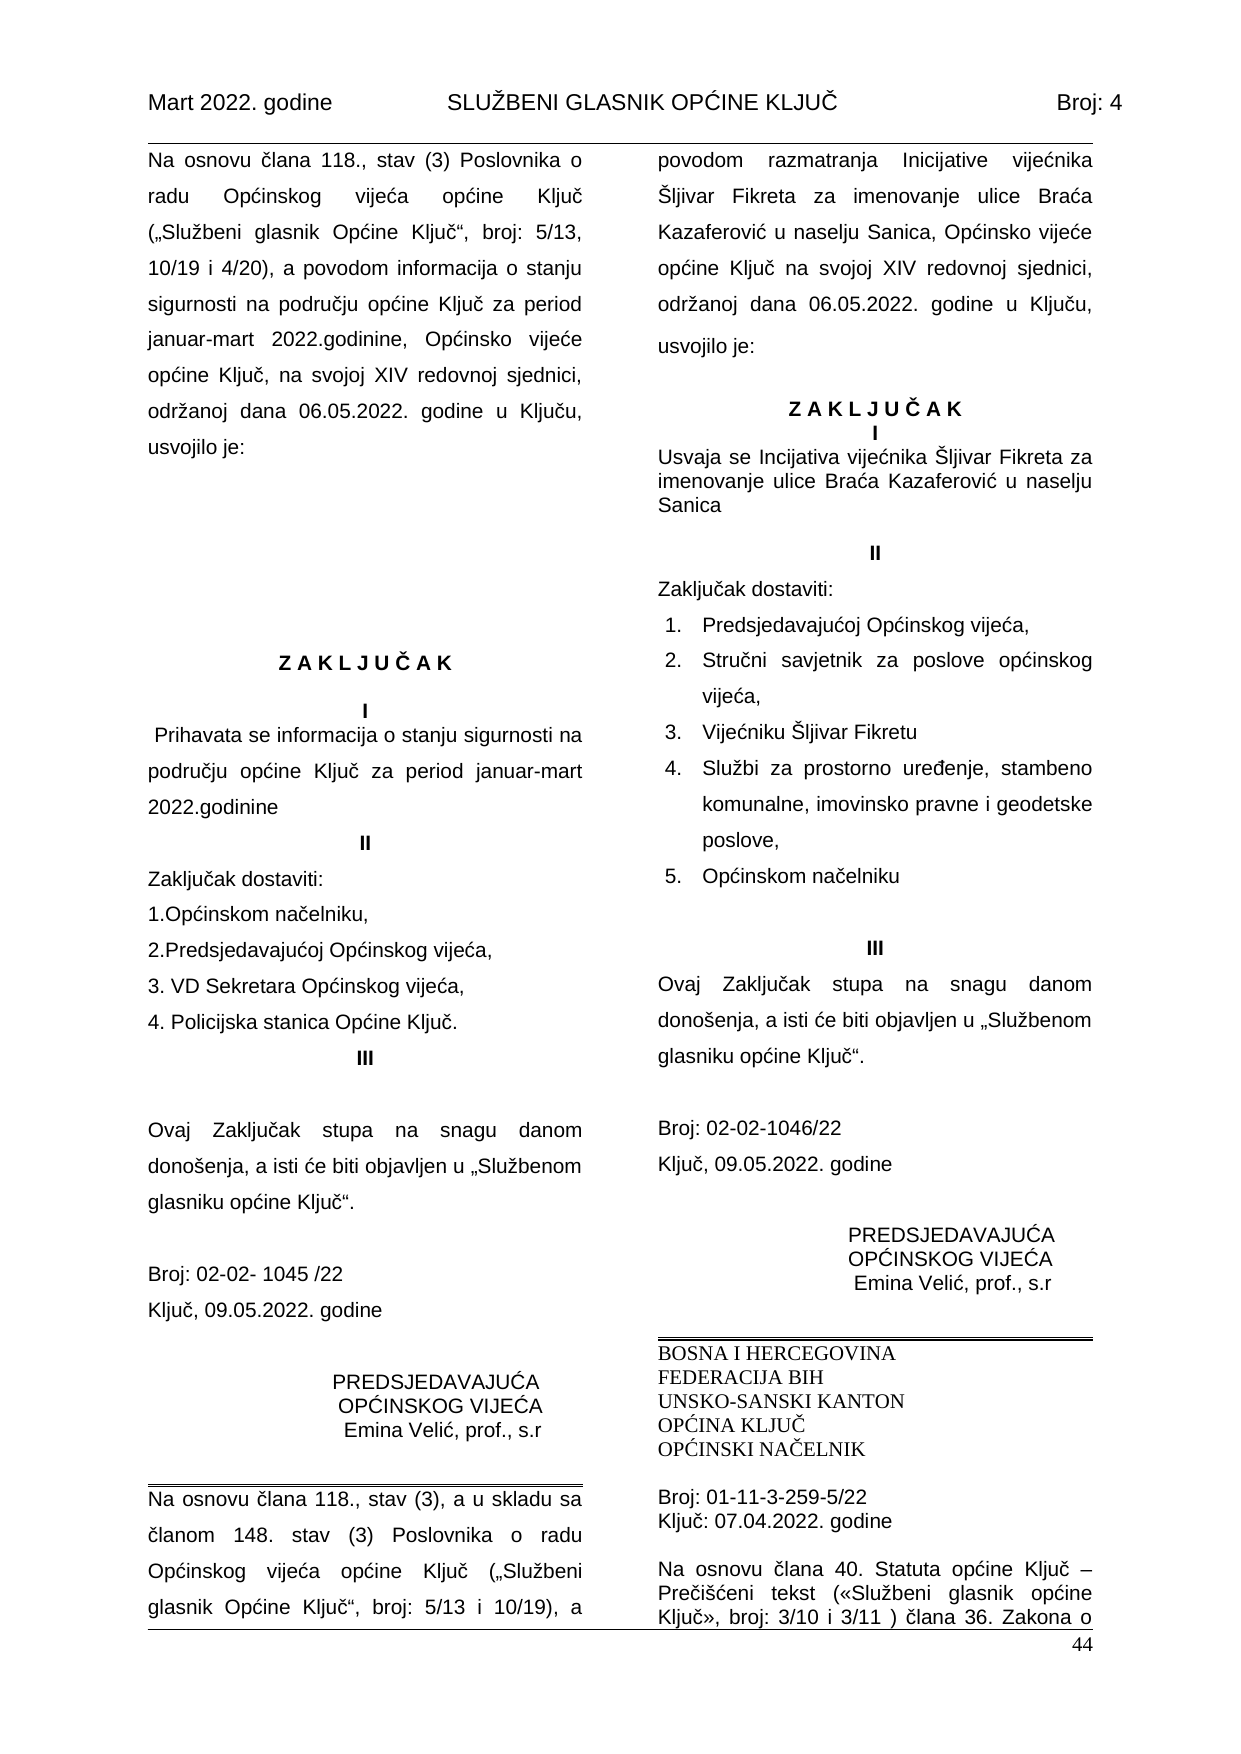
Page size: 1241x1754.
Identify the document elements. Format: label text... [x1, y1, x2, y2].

text Ovaj Zaključak stupa na snagu danom donošenja, a isti će biti objavljen u „Službenom glasniku općine Ključ“. [658, 972, 1093, 1068]
text I [148, 699, 583, 723]
text Ključ: 07.04.2022. godine [658, 1509, 1093, 1533]
text Z A K L J U Č A K [658, 397, 1093, 421]
text Ključ, 09.05.2022. godine [148, 1298, 583, 1322]
text OPĆINA KLJUČ [658, 1413, 1093, 1437]
list Stručni savjetnik za poslove općinskog vijeća, [664, 648, 1093, 708]
text BOSNA I HERCEGOVINA [658, 1341, 1093, 1365]
text Zaključak dostaviti: [658, 576, 1093, 600]
list Predsjedavajućoj Općinskog vijeća, [664, 612, 1093, 636]
text Na osnovu člana 118., stav (3) Poslovnika o radu Općinskog vijeća općine Ključ („Službeni glasnik Općine Ključ“, broj: 5/13, 10/19 i 4/20), a povodom informacija o stanju sigurnosti na području općine Ključ za period januar-mart 2022.godinine, Općinsko vijeće općine Ključ, na svojoj XIV redovnoj sjednici, održanoj dana 06.05.2022. godine u Ključu, usvojilo je: [148, 148, 583, 459]
text Usvaja se Incijativa vijećnika Šljivar Fikreta za imenovanje ulice Braća Kazaferović u naselju Sanica [658, 445, 1093, 517]
text II [148, 830, 583, 854]
text I [658, 421, 1093, 445]
text PREDSJEDAVAJUĆA [658, 1223, 1093, 1247]
text Z A K L J U Č A K [148, 651, 583, 675]
text Na osnovu člana 118., stav (3), a u skladu sa članom 148. stav (3) Poslovnika o radu Općinskog vijeća općine Ključ („Službeni glasnik Općine Ključ“, broj: 5/13 i 10/19), a povodom razmatranja Inicijative vijećnika Šljivar Fikreta za imenovanje ulice Braća Kazaferović u naselju Sanica, Općinsko vijeće općine Ključ na svojoj XIV redovnoj sjednici, održanoj dana 06.05.2022. godine u Ključu, usvojilo je: [148, 1487, 583, 1618]
text Emina Velić, prof., s.r [148, 1417, 583, 1441]
text UNSKO-SANSKI KANTON [658, 1389, 1093, 1413]
text III [148, 1046, 583, 1070]
text Emina Velić, prof., s.r [658, 1271, 1093, 1295]
text FEDERACIJA BIH [658, 1365, 1093, 1389]
list Općinskom načelniku [664, 864, 1093, 888]
text 2.Predsjedavajućoj Općinskog vijeća, [148, 938, 583, 962]
text Ovaj Zaključak stupa na snagu danom donošenja, a isti će biti objavljen u „Službenom glasniku općine Ključ“. [148, 1118, 583, 1214]
text 3. VD Sekretara Općinskog vijeća, [148, 974, 583, 998]
text Zaključak dostaviti: [148, 866, 583, 890]
text III [658, 936, 1093, 960]
text OPĆINSKOG VIJEĆA [148, 1393, 583, 1417]
text 1.Općinskom načelniku, [148, 902, 583, 926]
text OPĆINSKOG VIJEĆA [658, 1247, 1093, 1271]
text OPĆINSKI NAČELNIK [658, 1437, 1093, 1461]
list Službi za prostorno uređenje, stambeno komunalne, imovinsko pravne i geodetske poslove, [664, 756, 1093, 852]
text Broj: 01-11-3-259-5/22 [658, 1485, 1093, 1509]
text II [658, 541, 1093, 564]
text Ključ, 09.05.2022. godine [658, 1151, 1093, 1175]
text Na osnovu člana 118., stav (3), a u skladu sa članom 148. stav (3) Poslovnika o radu Općinskog vijeća općine Ključ („Službeni glasnik Općine Ključ“, broj: 5/13 i 10/19), a povodom razmatranja Inicijative vijećnika Šljivar Fikreta za imenovanje ulice Braća Kazaferović u naselju Sanica, Općinsko vijeće općine Ključ na svojoj XIV redovnoj sjednici, održanoj dana 06.05.2022. godine u Ključu, usvojilo je: [658, 148, 1093, 358]
list Vijećniku Šljivar Fikretu [664, 720, 1093, 744]
text 4. Policijska stanica Općine Ključ. [148, 1010, 583, 1034]
text Broj: 02-02-1046/22 [658, 1116, 1093, 1139]
text Prihavata se informacija o stanju sigurnosti na području općine Ključ za period januar-mart 2022.godinine [148, 723, 583, 818]
text PREDSJEDAVAJUĆA [148, 1369, 583, 1393]
text Broj: 02-02- 1045 /22 [148, 1262, 583, 1286]
